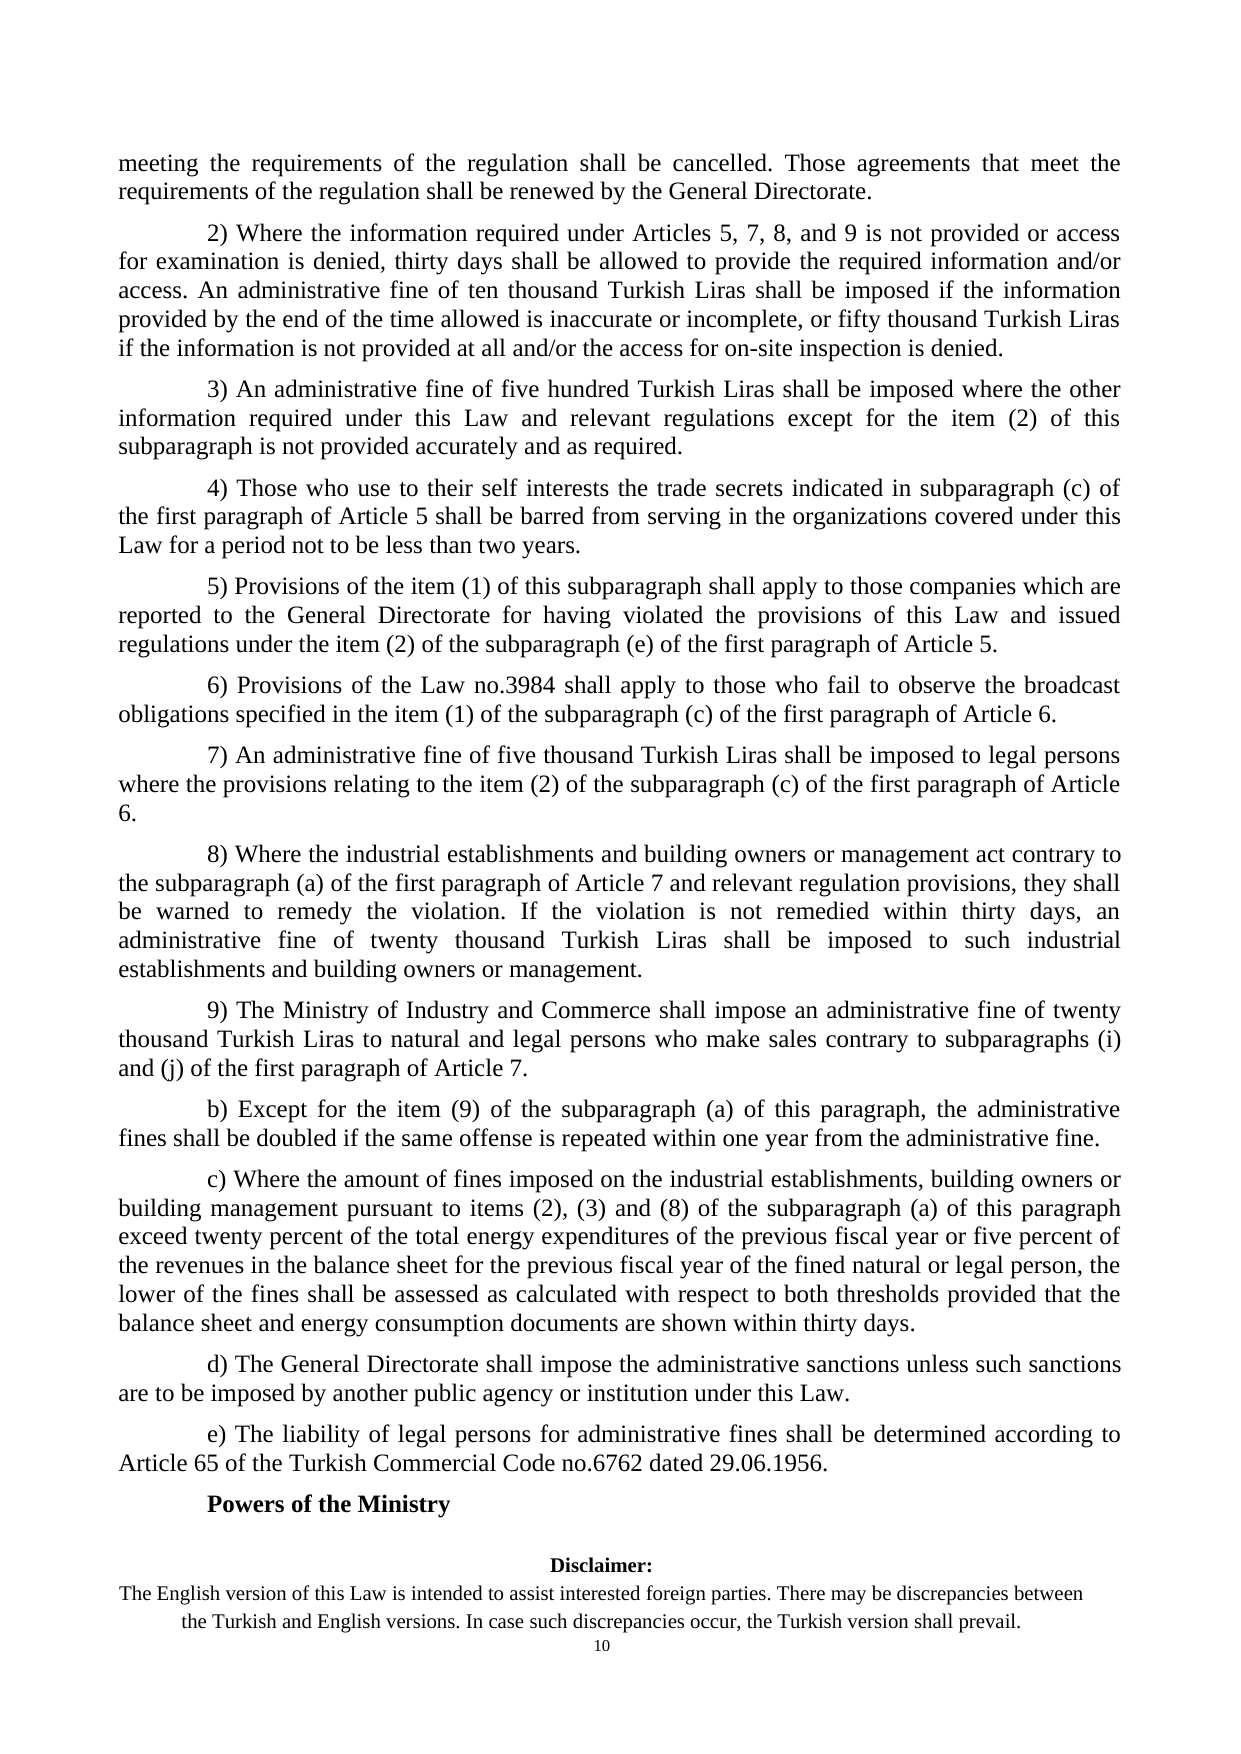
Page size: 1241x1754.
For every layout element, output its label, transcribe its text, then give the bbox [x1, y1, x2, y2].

text e) The liability of legal persons for administrative fines shall be determined according to Article 65 of the Turkish Commercial Code no.6762 dated 29.06.1956. [118, 1419, 1122, 1476]
text 3) An administrative fine of five hundred Turkish Liras shall be imposed where the other information required under this Law and relevant regulations except for the item (2) of this subparagraph is not provided accurately and as required. [118, 374, 1122, 460]
text 9) The Ministry of Industry and Commerce shall impose an administrative fine of twenty thousand Turkish Liras to natural and legal persons who make sales contrary to subparagraphs (i) and (j) of the first paragraph of Article 7. [118, 995, 1122, 1081]
text Powers of the Ministry [118, 1489, 1122, 1518]
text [118, 148, 1122, 205]
text d) The General Directorate shall impose the administrative sanctions unless such sanctions are to be imposed by another public agency or institution under this Law. [118, 1349, 1122, 1406]
text 8) Where the industrial establishments and building owners or management act contrary to the subparagraph (a) of the first paragraph of Article 7 and relevant regulation provisions, they shall be warned to remedy the violation. If the violation is not remedied within thirty days, an administrative fine of twenty thousand Turkish Liras shall be imposed to such industrial establishments and building owners or management. [118, 839, 1122, 983]
text c) Where the amount of fines imposed on the industrial establishments, building owners or building management pursuant to items (2), (3) and (8) of the subparagraph (a) of this paragraph exceed twenty percent of the total energy expenditures of the previous fiscal year or five percent of the revenues in the balance sheet for the previous fiscal year of the fined natural or legal person, the lower of the fines shall be assessed as calculated with respect to both thresholds provided that the balance sheet and energy consumption documents are shown within thirty days. [118, 1164, 1122, 1336]
text b) Except for the item (9) of the subparagraph (a) of this paragraph, the administrative fines shall be doubled if the same offense is repeated within one year from the administrative fine. [118, 1094, 1122, 1151]
text 2) Where the information required under Articles 5, 7, 8, and 9 is not provided or access for examination is denied, thirty days shall be allowed to provide the required information and/or access. An administrative fine of ten thousand Turkish Liras shall be imposed if the information provided by the end of the time allowed is inaccurate or incomplete, or fifty thousand Turkish Liras if the information is not provided at all and/or the access for on-site inspection is denied. [118, 218, 1122, 361]
text 7) An administrative fine of five thousand Turkish Liras shall be imposed to legal persons where the provisions relating to the item (2) of the subparagraph (c) of the first paragraph of Article 6. [118, 740, 1122, 826]
text 5) Provisions of the item (1) of this subparagraph shall apply to those companies which are reported to the General Directorate for having violated the provisions of this Law and issued regulations under the item (2) of the subparagraph (e) of the first paragraph of Article 5. [118, 571, 1122, 658]
text 6) Provisions of the Law no.3984 shall apply to those who fail to observe the broadcast obligations specified in the item (1) of the subparagraph (c) of the first paragraph of Article 6. [118, 670, 1122, 728]
text 4) Those who use to their self interests the trade secrets indicated in subparagraph (c) of the first paragraph of Article 5 shall be barred from serving in the organizations covered under this Law for a period not to be less than two years. [118, 473, 1122, 559]
